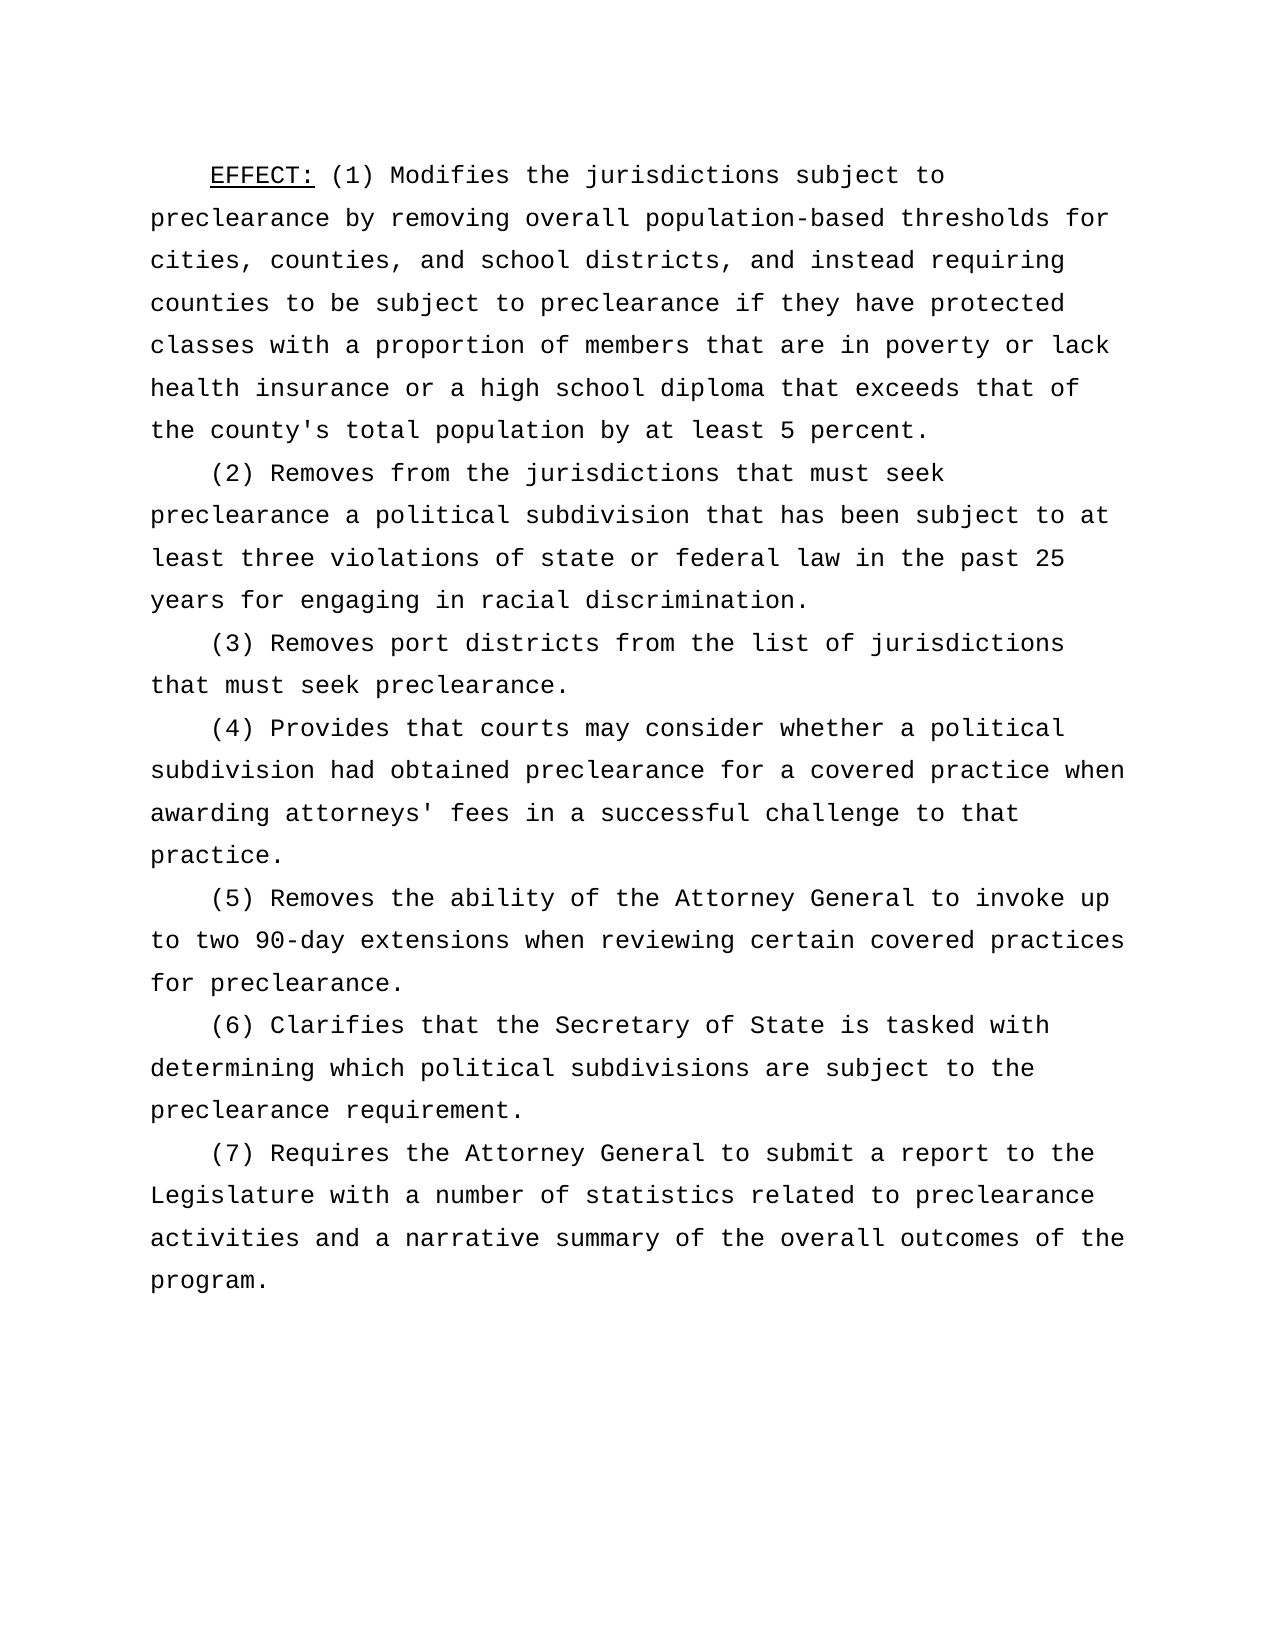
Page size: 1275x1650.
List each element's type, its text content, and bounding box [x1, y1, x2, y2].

text (5) Removes the ability of the Attorney General to invoke up to two 90-day extensions when reviewing certain covered practices for preclearance. [150, 872, 1125, 1000]
text (7) Requires the Attorney General to submit a report to the Legislature with a number of statistics related to preclearance activities and a narrative summary of the overall outcomes of the program. [150, 1127, 1125, 1297]
text (4) Provides that courts may consider whether a political subdivision had obtained preclearance for a covered practice when awarding attorneys' fees in a successful challenge to that practice. [150, 702, 1125, 872]
text (2) Removes from the jurisdictions that must seek preclearance a political subdivision that has been subject to at least three violations of state or federal law in the past 25 years for engaging in racial discrimination. [150, 447, 1125, 617]
text EFFECT: (1) Modifies the jurisdictions subject to preclearance by removing overall population-based thresholds for cities, counties, and school districts, and instead requiring counties to be subject to preclearance if they have protected classes with a proportion of members that are in poverty or lack health insurance or a high school diploma that exceeds that of the county's total population by at least 5 percent. [150, 150, 1125, 447]
text (6) Clarifies that the Secretary of State is tasked with determining which political subdivisions are subject to the preclearance requirement. [150, 1000, 1125, 1127]
text (3) Removes port districts from the list of jurisdictions that must seek preclearance. [150, 617, 1125, 702]
